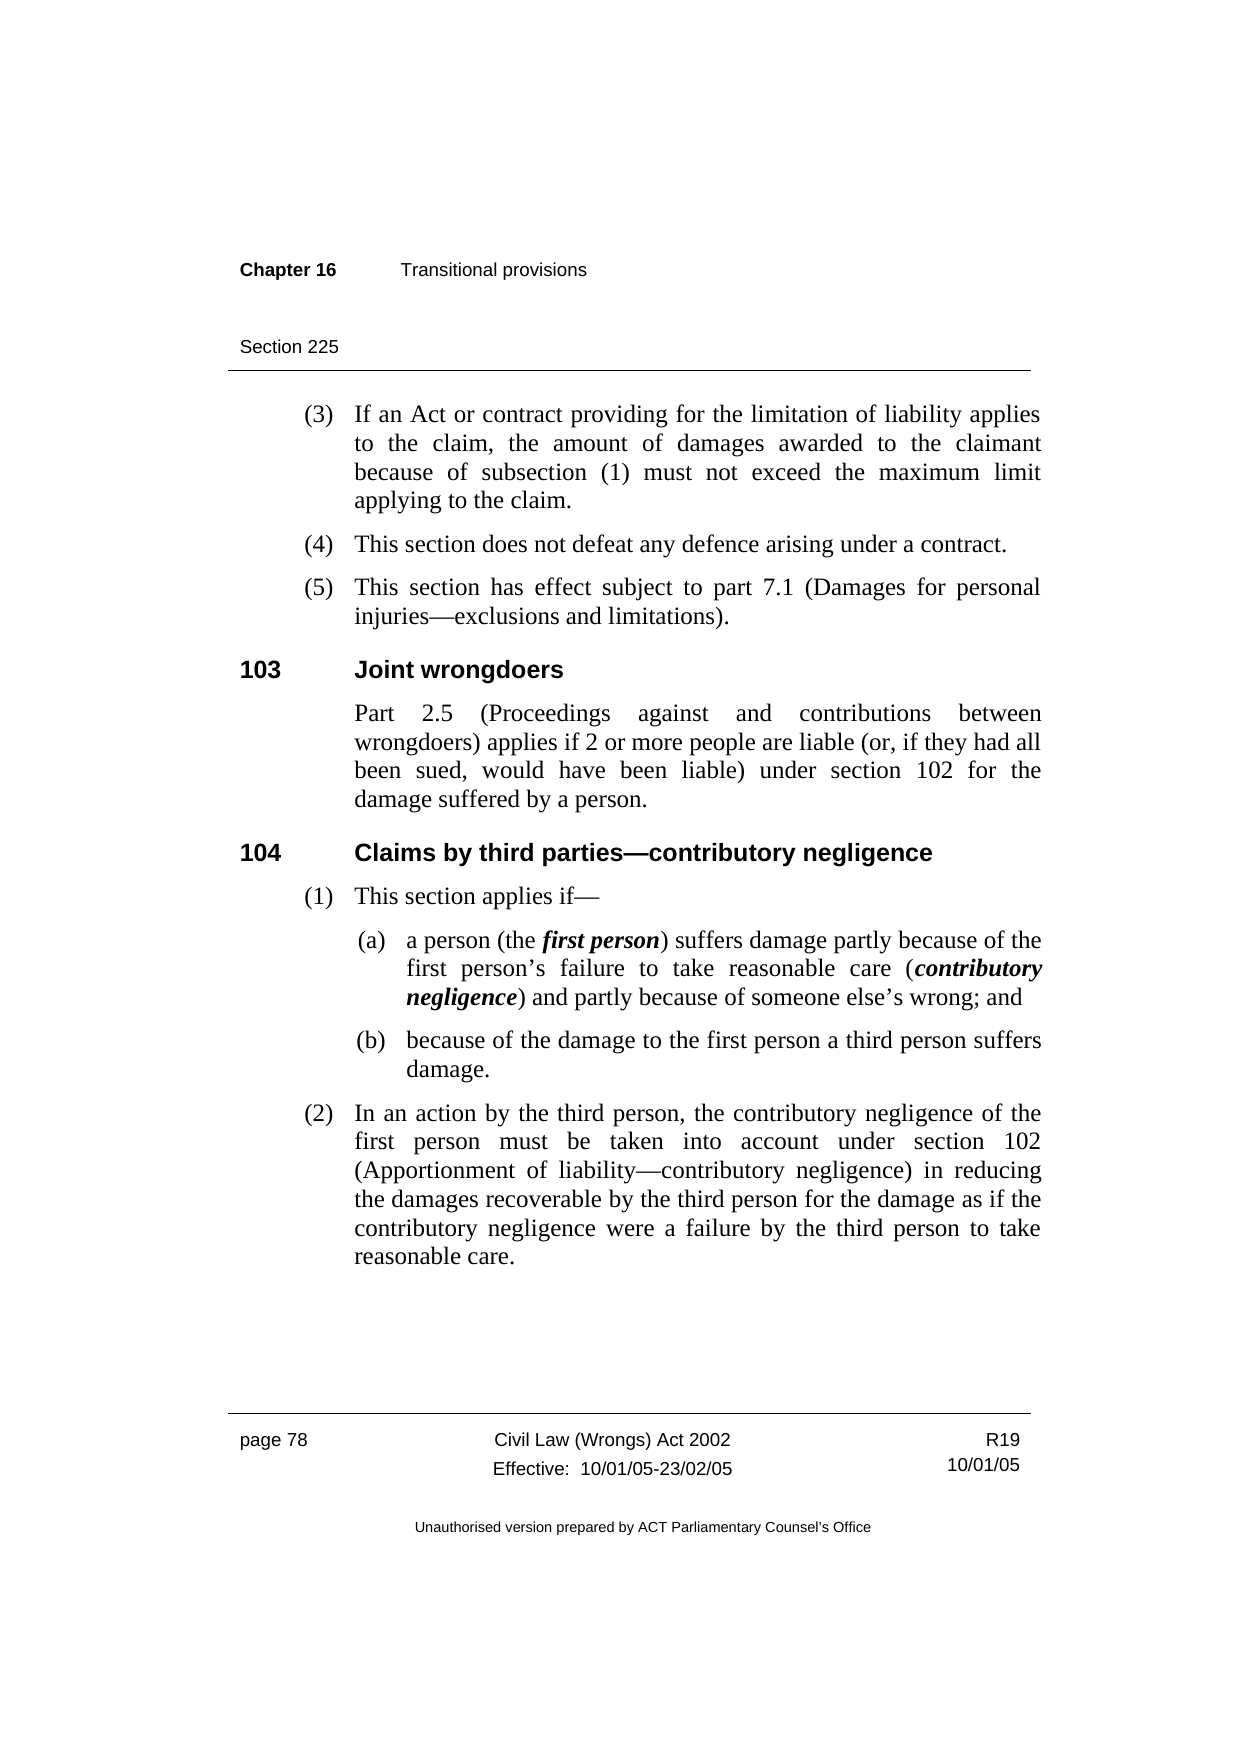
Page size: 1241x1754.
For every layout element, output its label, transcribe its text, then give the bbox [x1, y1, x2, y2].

text (1) This section applies if— [239, 881, 1042, 910]
text (5) This section has effect subject to part 7.1 (Damages for personal injuries—exclusions and limitations). [239, 572, 1042, 630]
text (4) This section does not defeat any defence arising under a contract. [239, 529, 1042, 558]
text (b) because of the damage to the first person a third person suffers damage. [239, 1026, 1042, 1083]
text (2) In an action by the third person, the contributory negligence of the first person must be taken into account under section 102 (Apportionment of liability—contributory negligence) in reducing the damages recoverable by the third person for the damage as if the contributory negligence were a failure by the third person to take reasonable care. [239, 1098, 1042, 1270]
text 103 Joint wrongdoers [239, 655, 1042, 683]
text Part 2.5 (Proceedings against and contributions between wrongdoers) applies if 2 or more people are liable (or, if they had all been sued, would have been liable) under section 102 for the damage suffered by a person. [354, 698, 1042, 813]
text (3) If an Act or contract providing for the limitation of liability applies to the claim, the amount of damages awarded to the claimant because of subsection (1) must not exceed the maximum limit applying to the claim. [239, 399, 1042, 514]
text 104 Claims by third parties—contributory negligence [239, 838, 1042, 867]
text (a) a person (the first person) suffers damage partly because of the first person’s failure to take reasonable care (contributory negligence) and partly because of someone else’s wrong; and [239, 925, 1042, 1011]
